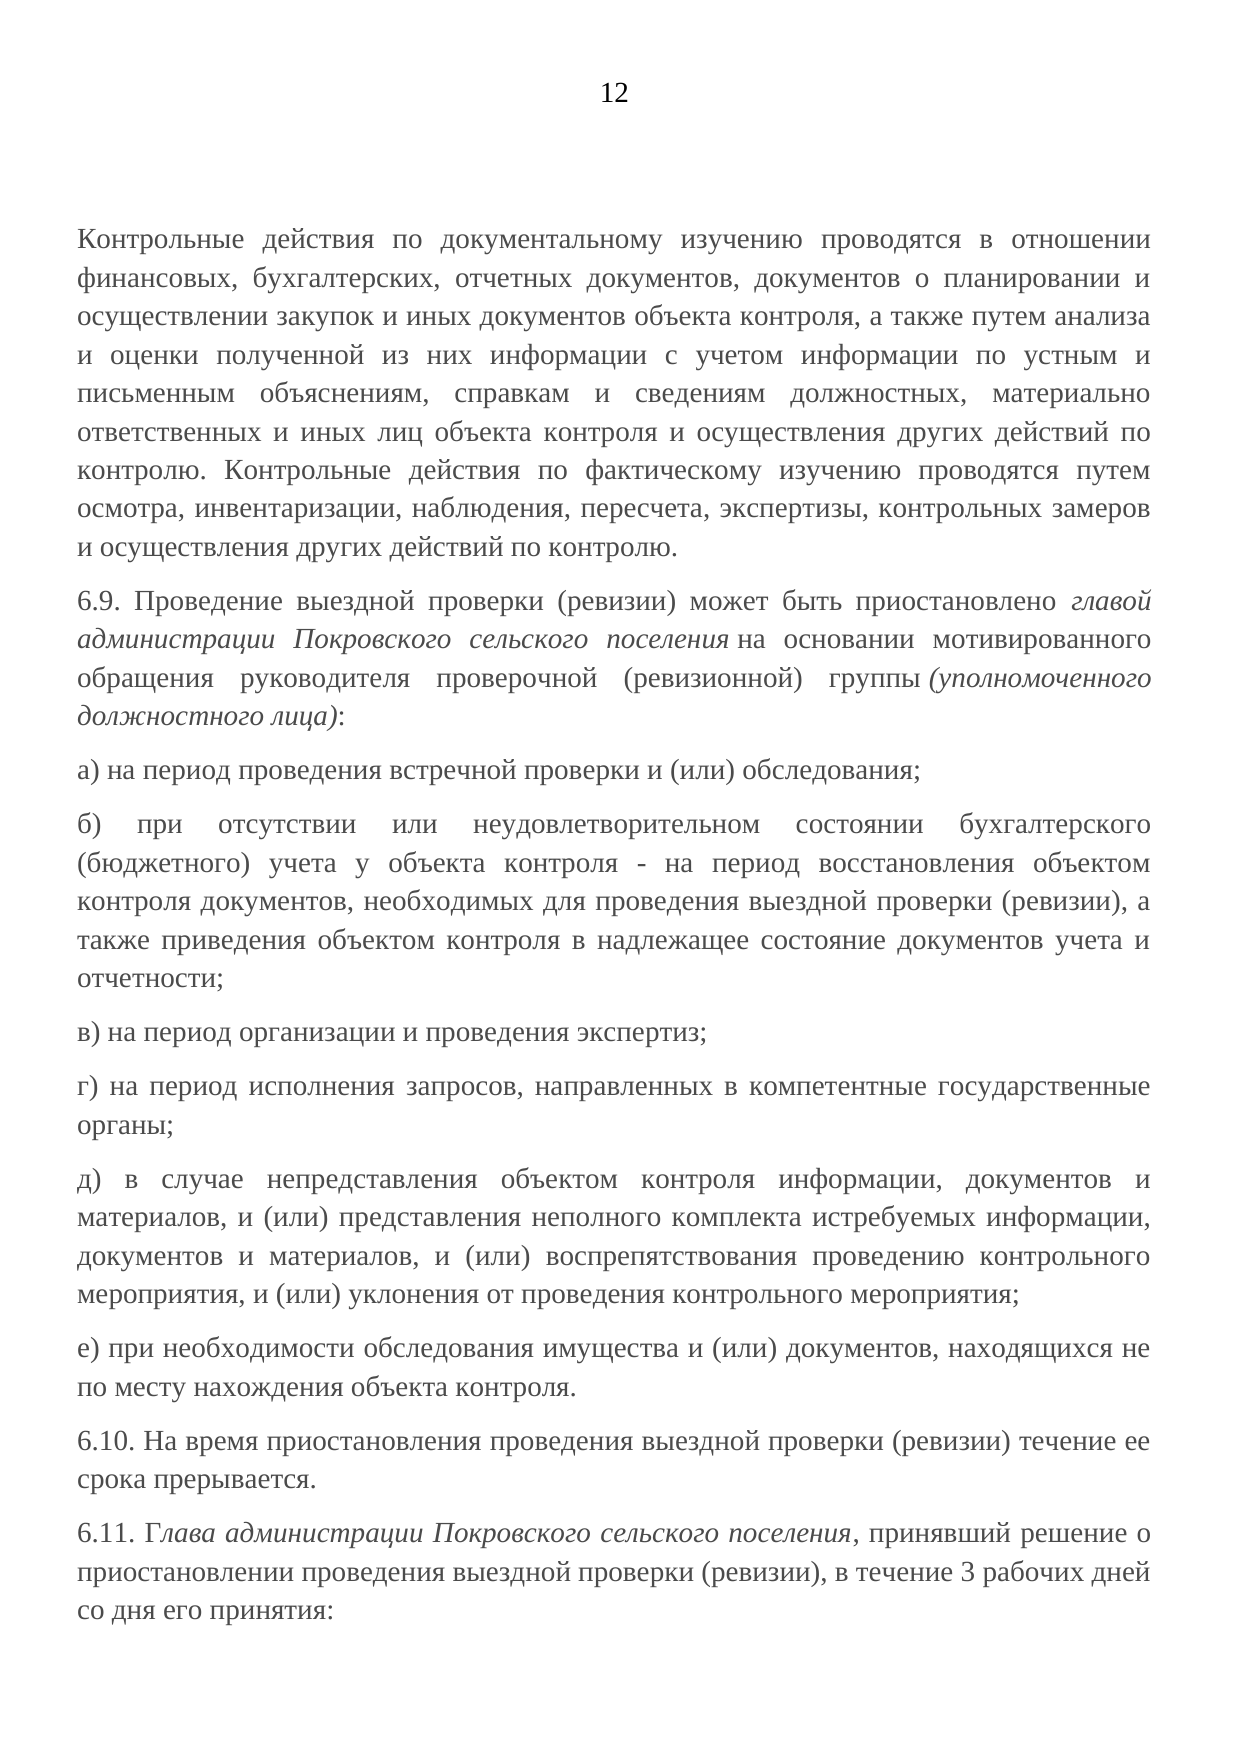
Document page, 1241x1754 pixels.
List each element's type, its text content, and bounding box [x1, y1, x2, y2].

text в) на период организации и проведения экспертиз; [77, 1009, 1152, 1048]
text 6.10. На время приостановления проведения выездной проверки (ревизии) течение ее срока прерывается. [77, 1418, 1152, 1495]
text а) на период проведения встречной проверки и (или) обследования; [77, 748, 1152, 786]
text г) на период исполнения запросов, направленных в компетентные государственные органы; [77, 1063, 1152, 1140]
text е) при необходимости обследования имущества и (или) документов, находящихся не по месту нахождения объекта контроля. [77, 1325, 1152, 1402]
text 6.11. Глава администрации Покровского сельского поселения, принявший решение о приостановлении проведения выездной проверки (ревизии), в течение 3 рабочих дней со дня его принятия: [77, 1510, 1152, 1626]
text 6.9. Проведение выездной проверки (ревизии) может быть приостановлено главой администрации Покровского сельского поселения на основании мотивированного обращения руководителя проверочной (ревизионной) группы (уполномоченного должностного лица): [77, 578, 1152, 732]
text б) при отсутствии или неудовлетворительном состоянии бухгалтерского (бюджетного) учета у объекта контроля - на период восстановления объектом контроля документов, необходимых для проведения выездной проверки (ревизии), а также приведения объектом контроля в надлежащее состояние документов учета и отчетности; [77, 802, 1152, 994]
text Контрольные действия по документальному изучению проводятся в отношении финансовых, бухгалтерских, отчетных документов, документов о планировании и осуществлении закупок и иных документов объекта контроля, а также путем анализа и оценки полученной из них информации с учетом информации по устным и письменным объяснениям, справкам и сведениям должностных, материально ответственных и иных лиц объекта контроля и осуществления других действий по контролю. Контрольные действия по фактическому изучению проводятся путем осмотра, инвентаризации, наблюдения, пересчета, экспертизы, контрольных замеров и осуществления других действий по контролю. [77, 217, 1152, 563]
text д) в случае непредставления объектом контроля информации, документов и материалов, и (или) представления неполного комплекта истребуемых информации, документов и материалов, и (или) воспрепятствования проведению контрольного мероприятия, и (или) уклонения от проведения контрольного мероприятия; [77, 1156, 1152, 1310]
